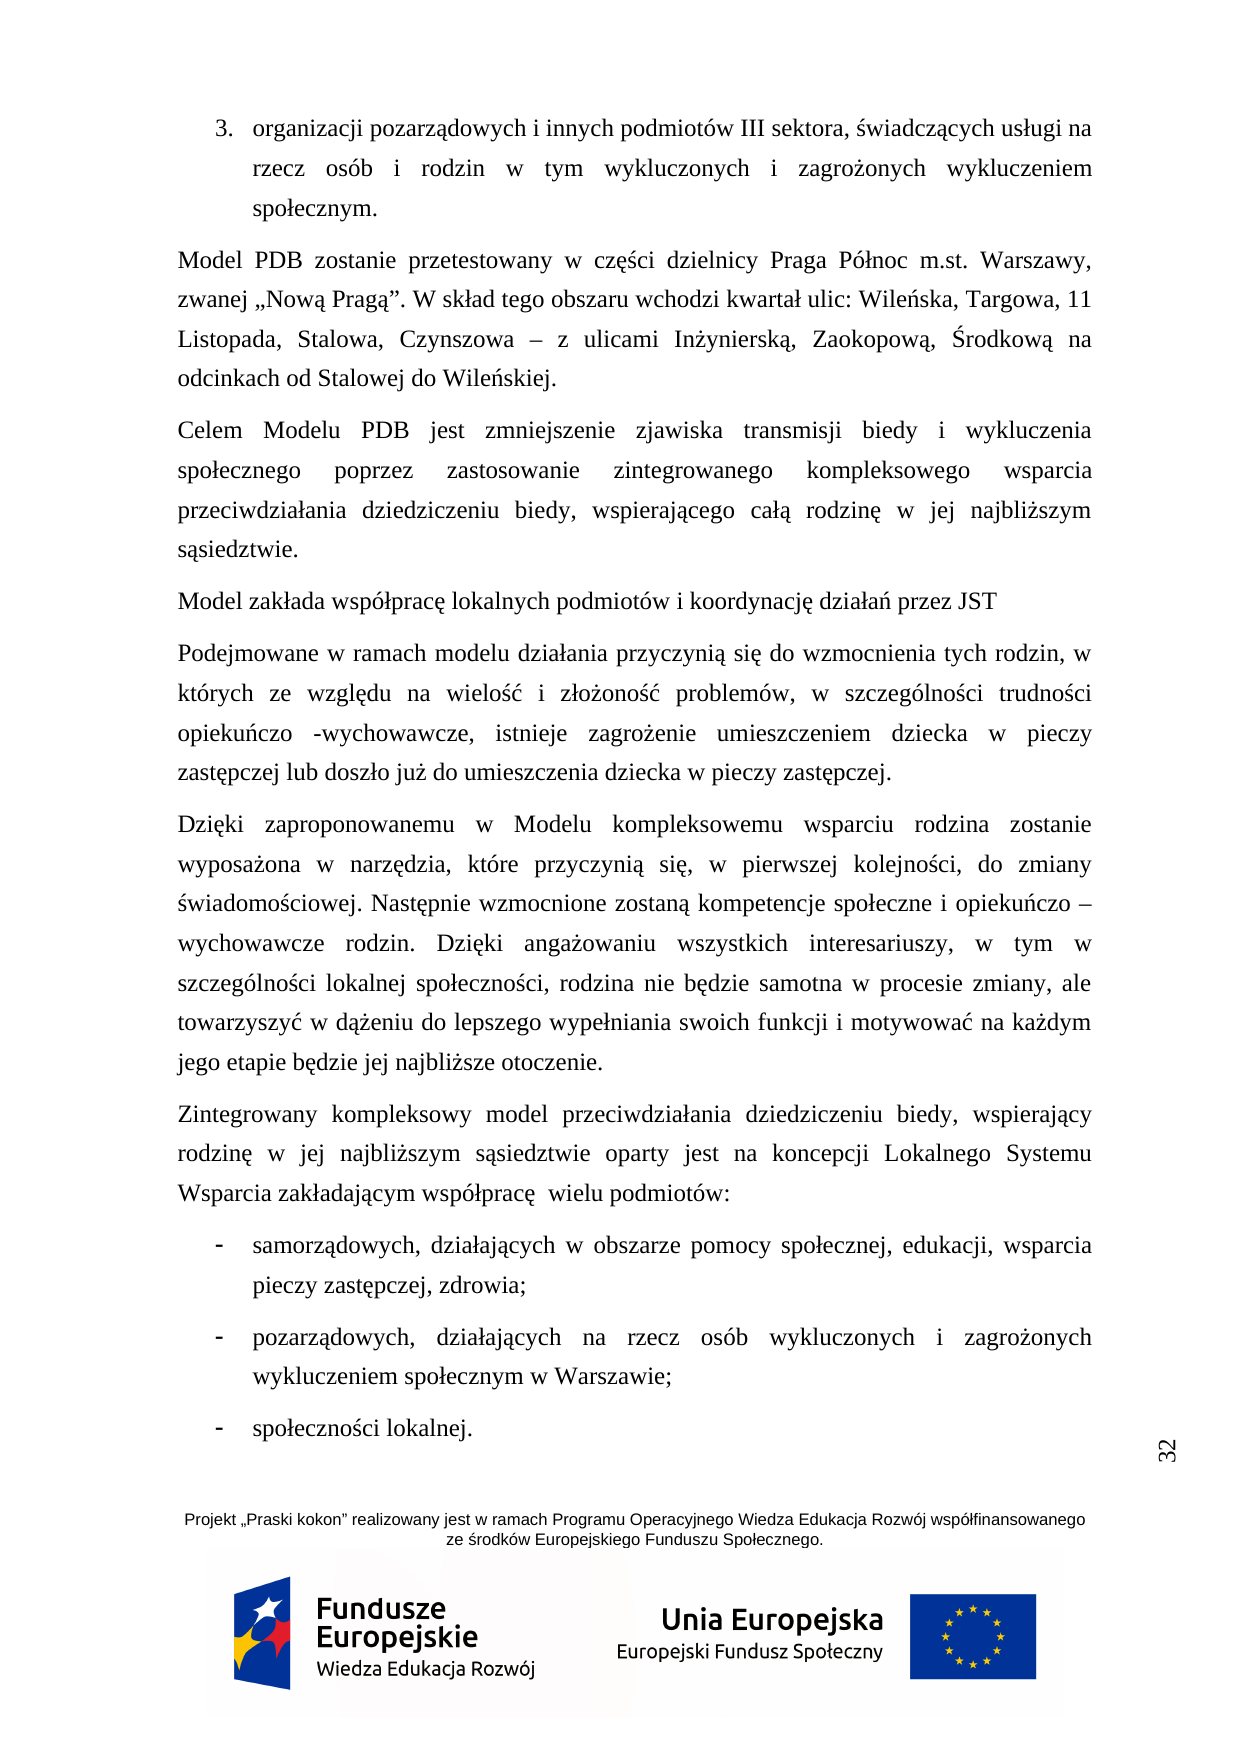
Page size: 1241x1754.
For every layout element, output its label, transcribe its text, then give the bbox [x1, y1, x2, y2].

text Model zakłada współpracę lokalnych podmiotów i koordynację działań przez JST [177, 576, 1092, 615]
picture [206, 1548, 1064, 1718]
text Podejmowane w ramach modelu działania przyczynią się do wzmocnienia tych rodzin, w których ze względu na wielość i złożoność problemów, w szczególności trudności opiekuńczo -wychowawcze, istnieje zagrożenie umieszczeniem dziecka w pieczy zastępczej lub doszło już do umieszczenia dziecka w pieczy zastępczej. [177, 628, 1092, 786]
list społeczności lokalnej. [215, 1403, 1092, 1442]
list pozarządowych, działających na rzecz osób wykluczonych i zagrożonych wykluczeniem społecznym w Warszawie; [215, 1311, 1092, 1390]
list organizacji pozarządowych i innych podmiotów III sektora, świadczących usługi na rzecz osób i rodzin w tym wykluczonych i zagrożonych wykluczeniem społecznym. [215, 103, 1092, 221]
text Model PDB zostanie przetestowany w części dzielnicy Praga Północ m.st. Warszawy, zwanej „Nową Pragą”. W skład tego obszaru wchodzi kwartał ulic: Wileńska, Targowa, 11 Listopada, Stalowa, Czynszowa – z ulicami Inżynierską, Zaokopową, Środkową na odcinkach od Stalowej do Wileńskiej. [177, 234, 1092, 392]
text Zintegrowany kompleksowy model przeciwdziałania dziedziczeniu biedy, wspierający rodzinę w jej najbliższym sąsiedztwie oparty jest na koncepcji Lokalnego Systemu Wsparcia zakładającym współpracę wielu podmiotów: [177, 1088, 1092, 1207]
text Celem Modelu PDB jest zmniejszenie zjawiska transmisji biedy i wykluczenia społecznego poprzez zastosowanie zintegrowanego kompleksowego wsparcia przeciwdziałania dziedziczeniu biedy, wspierającego całą rodzinę w jej najbliższym sąsiedztwie. [177, 405, 1092, 563]
list samorządowych, działających w obszarze pomocy społecznej, edukacji, wsparcia pieczy zastępczej, zdrowia; [215, 1219, 1092, 1298]
text Dzięki zaproponowanemu w Modelu kompleksowemu wsparciu rodzina zostanie wyposażona w narzędzia, które przyczynią się, w pierwszej kolejności, do zmiany świadomościowej. Następnie wzmocnione zostaną kompetencje społeczne i opiekuńczo – wychowawcze rodzin. Dzięki angażowaniu wszystkich interesariuszy, w tym w szczególności lokalnej społeczności, rodzina nie będzie samotna w procesie zmiany, ale towarzyszyć w dążeniu do lepszego wypełniania swoich funkcji i motywować na każdym jego etapie będzie jej najbliższe otoczenie. [177, 798, 1092, 1076]
